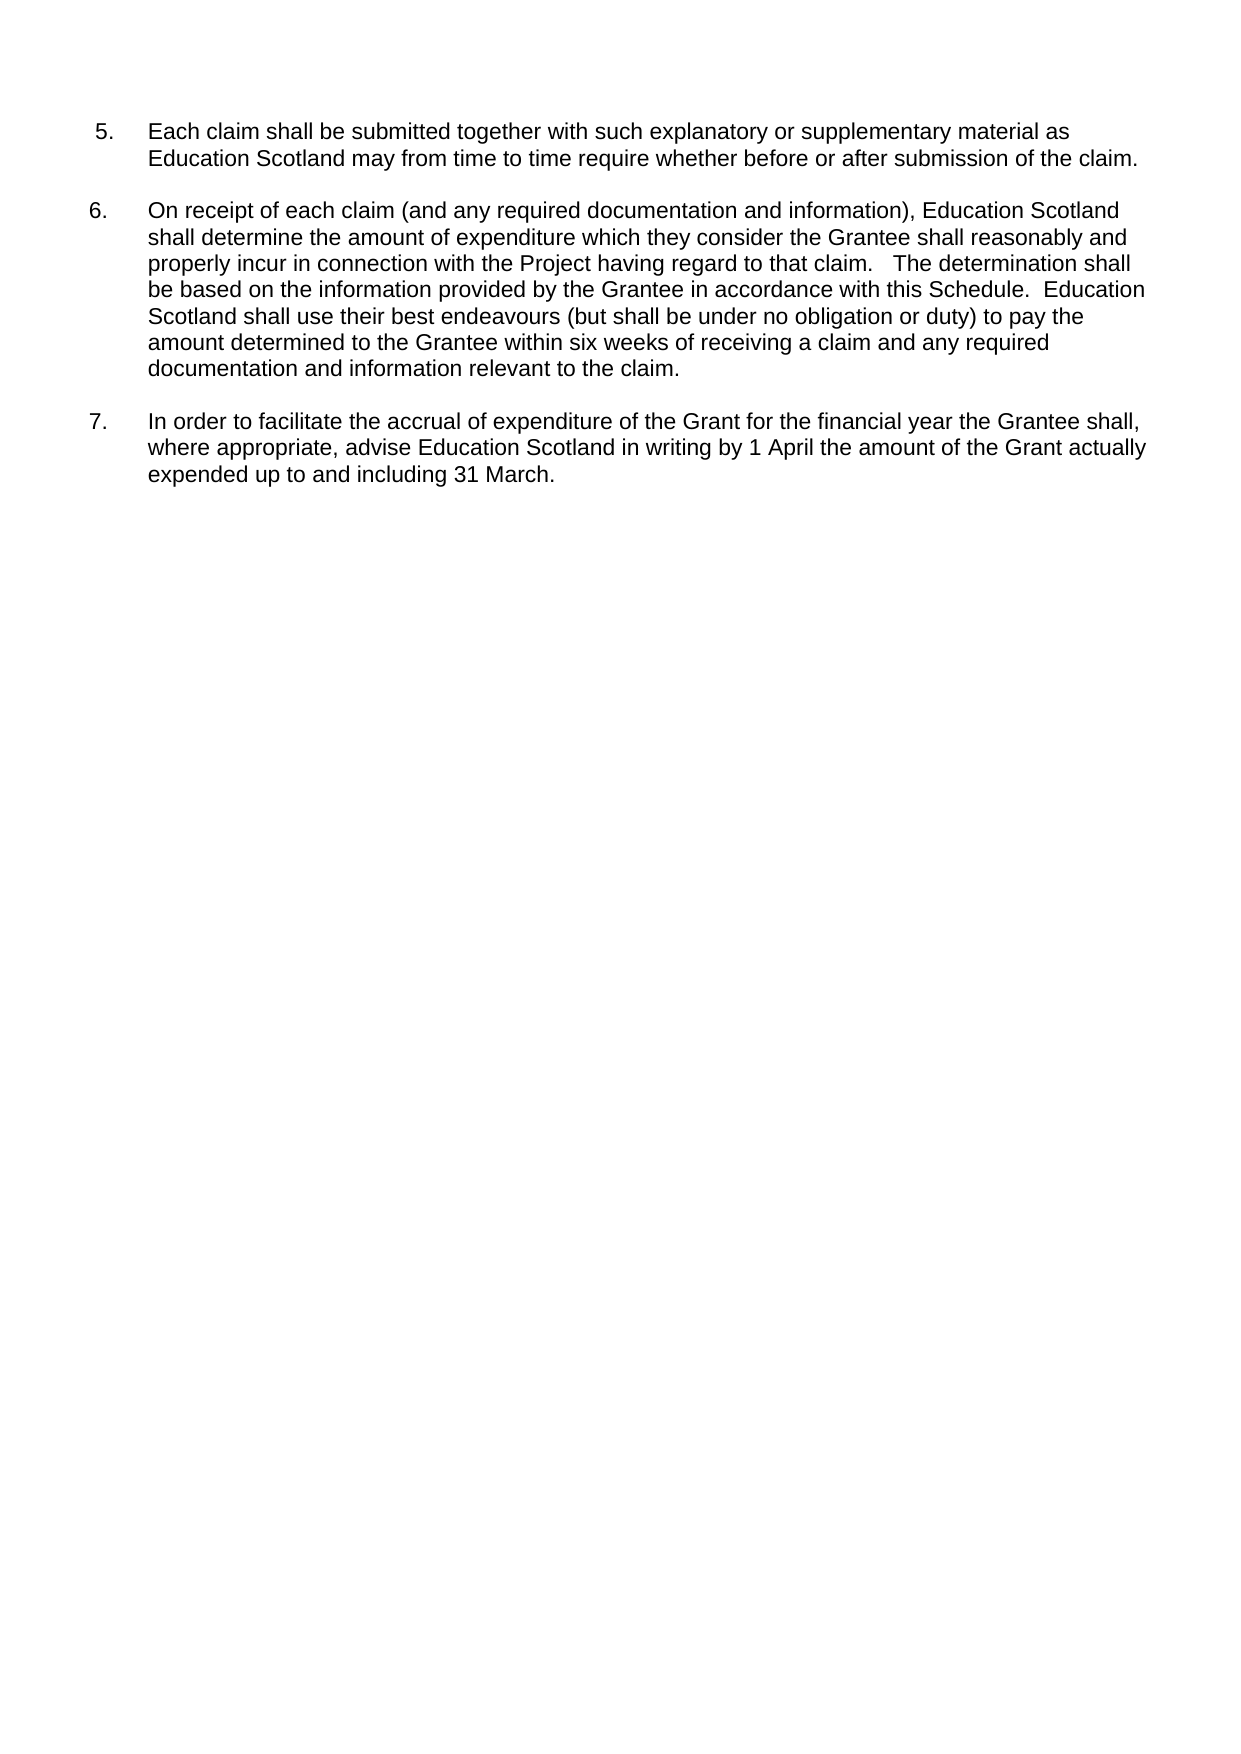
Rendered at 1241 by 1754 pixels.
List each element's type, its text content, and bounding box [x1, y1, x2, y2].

text 5. Each claim shall be submitted together with such explanatory or supplementary material as Education Scotland may from time to time require whether before or after submission of the claim. [89, 118, 1152, 171]
text 7. In order to facilitate the accrual of expenditure of the Grant for the financial year the Grantee shall, where appropriate, advise Education Scotland in writing by 1 April the amount of the Grant actually expended up to and including 31 March. [89, 408, 1152, 487]
text 6. On receipt of each claim (and any required documentation and information), Education Scotland shall determine the amount of expenditure which they consider the Grantee shall reasonably and properly incur in connection with the Project having regard to that claim. The determination shall be based on the information provided by the Grantee in accordance with this Schedule. Education Scotland shall use their best endeavours (but shall be under no obligation or duty) to pay the amount determined to the Grantee within six weeks of receiving a claim and any required documentation and information relevant to the claim. [89, 197, 1152, 382]
